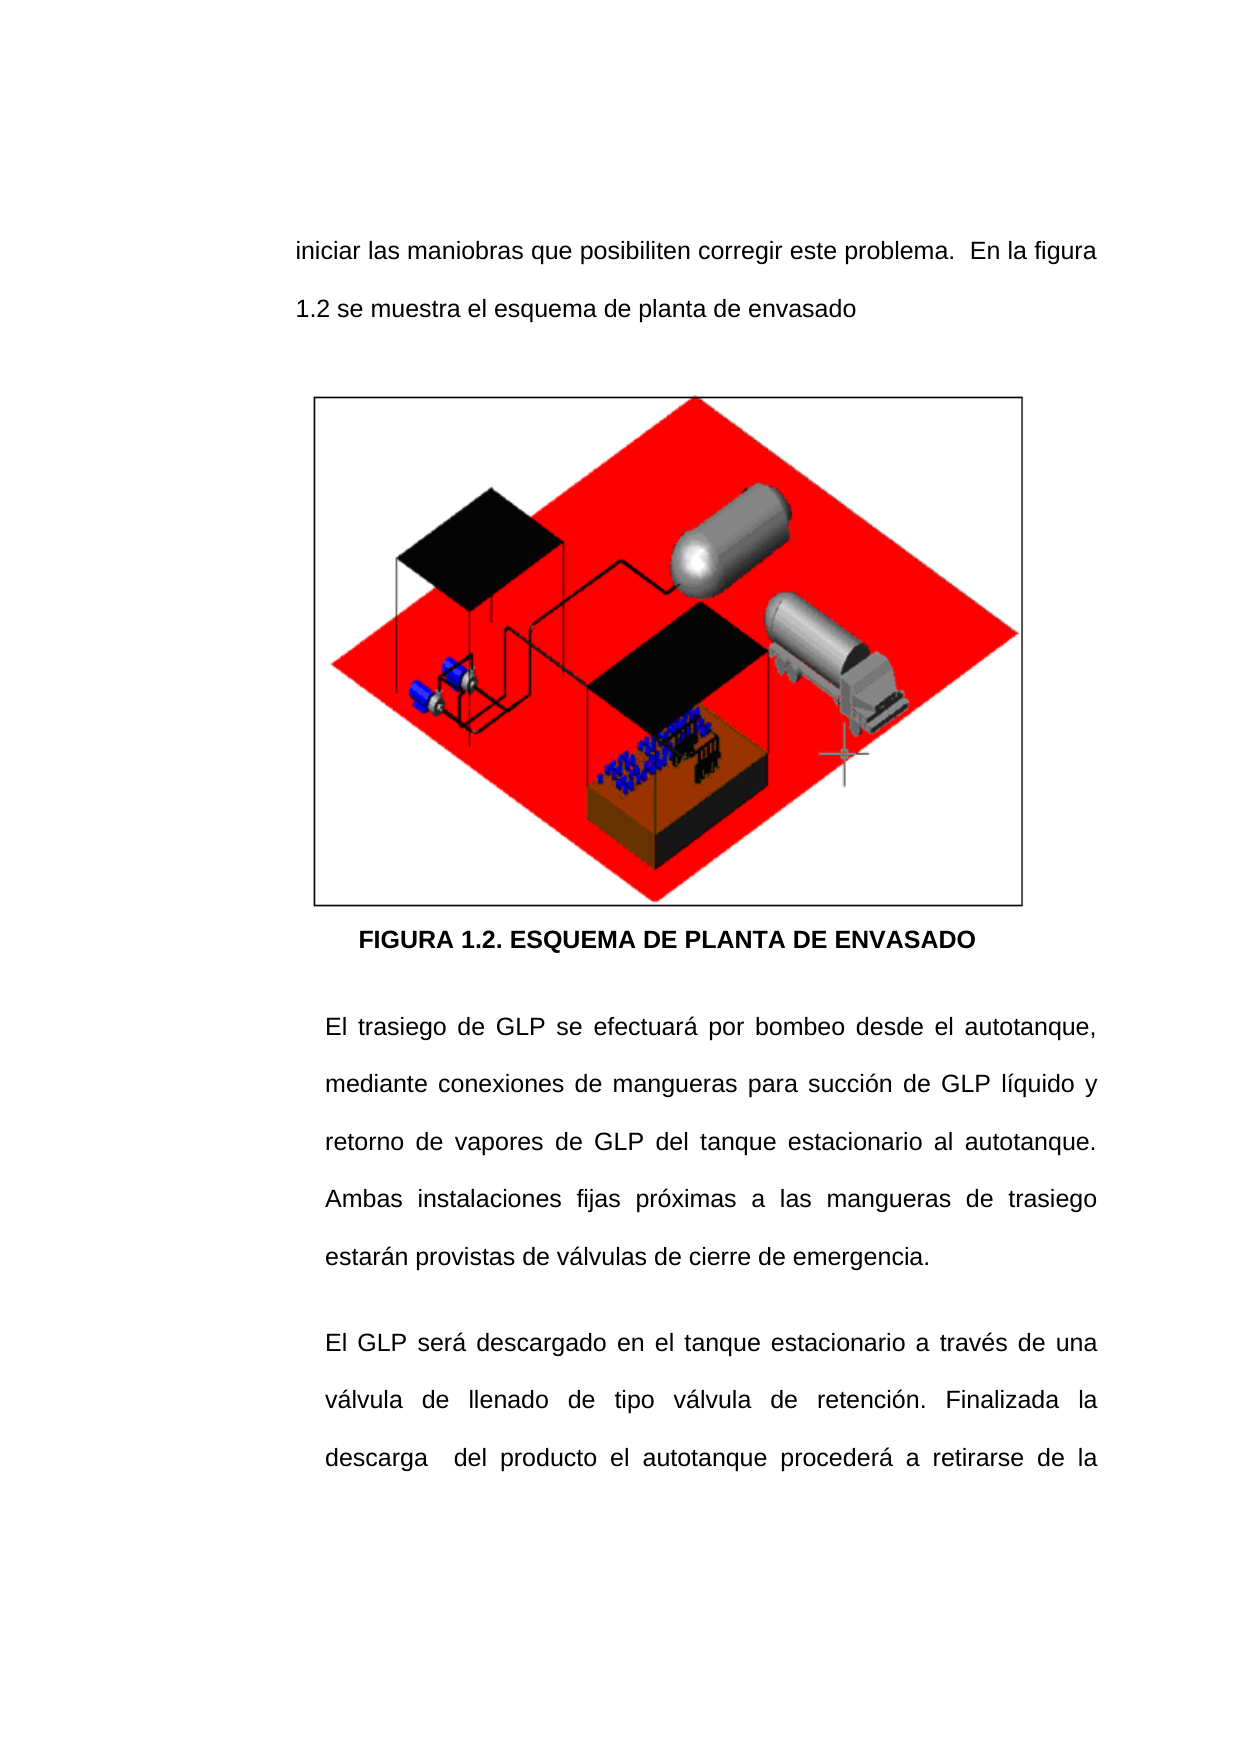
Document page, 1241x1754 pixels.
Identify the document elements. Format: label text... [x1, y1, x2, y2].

text El trasiego de GLP se efectuará por bombeo desde el autotanque, mediante conexiones de mangueras para succión de GLP líquido y retorno de vapores de GLP del tanque estacionario al autotanque. Ambas instalaciones fijas próximas a las mangueras de trasiego estarán provistas de válvulas de cierre de emergencia. [325, 1012, 1098, 1270]
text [325, 1328, 1098, 1472]
picture [306, 394, 1029, 911]
text FIGURA 1.2. ESQUEMA DE PLANTA DE ENVASADO [236, 925, 1098, 954]
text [295, 236, 1098, 322]
